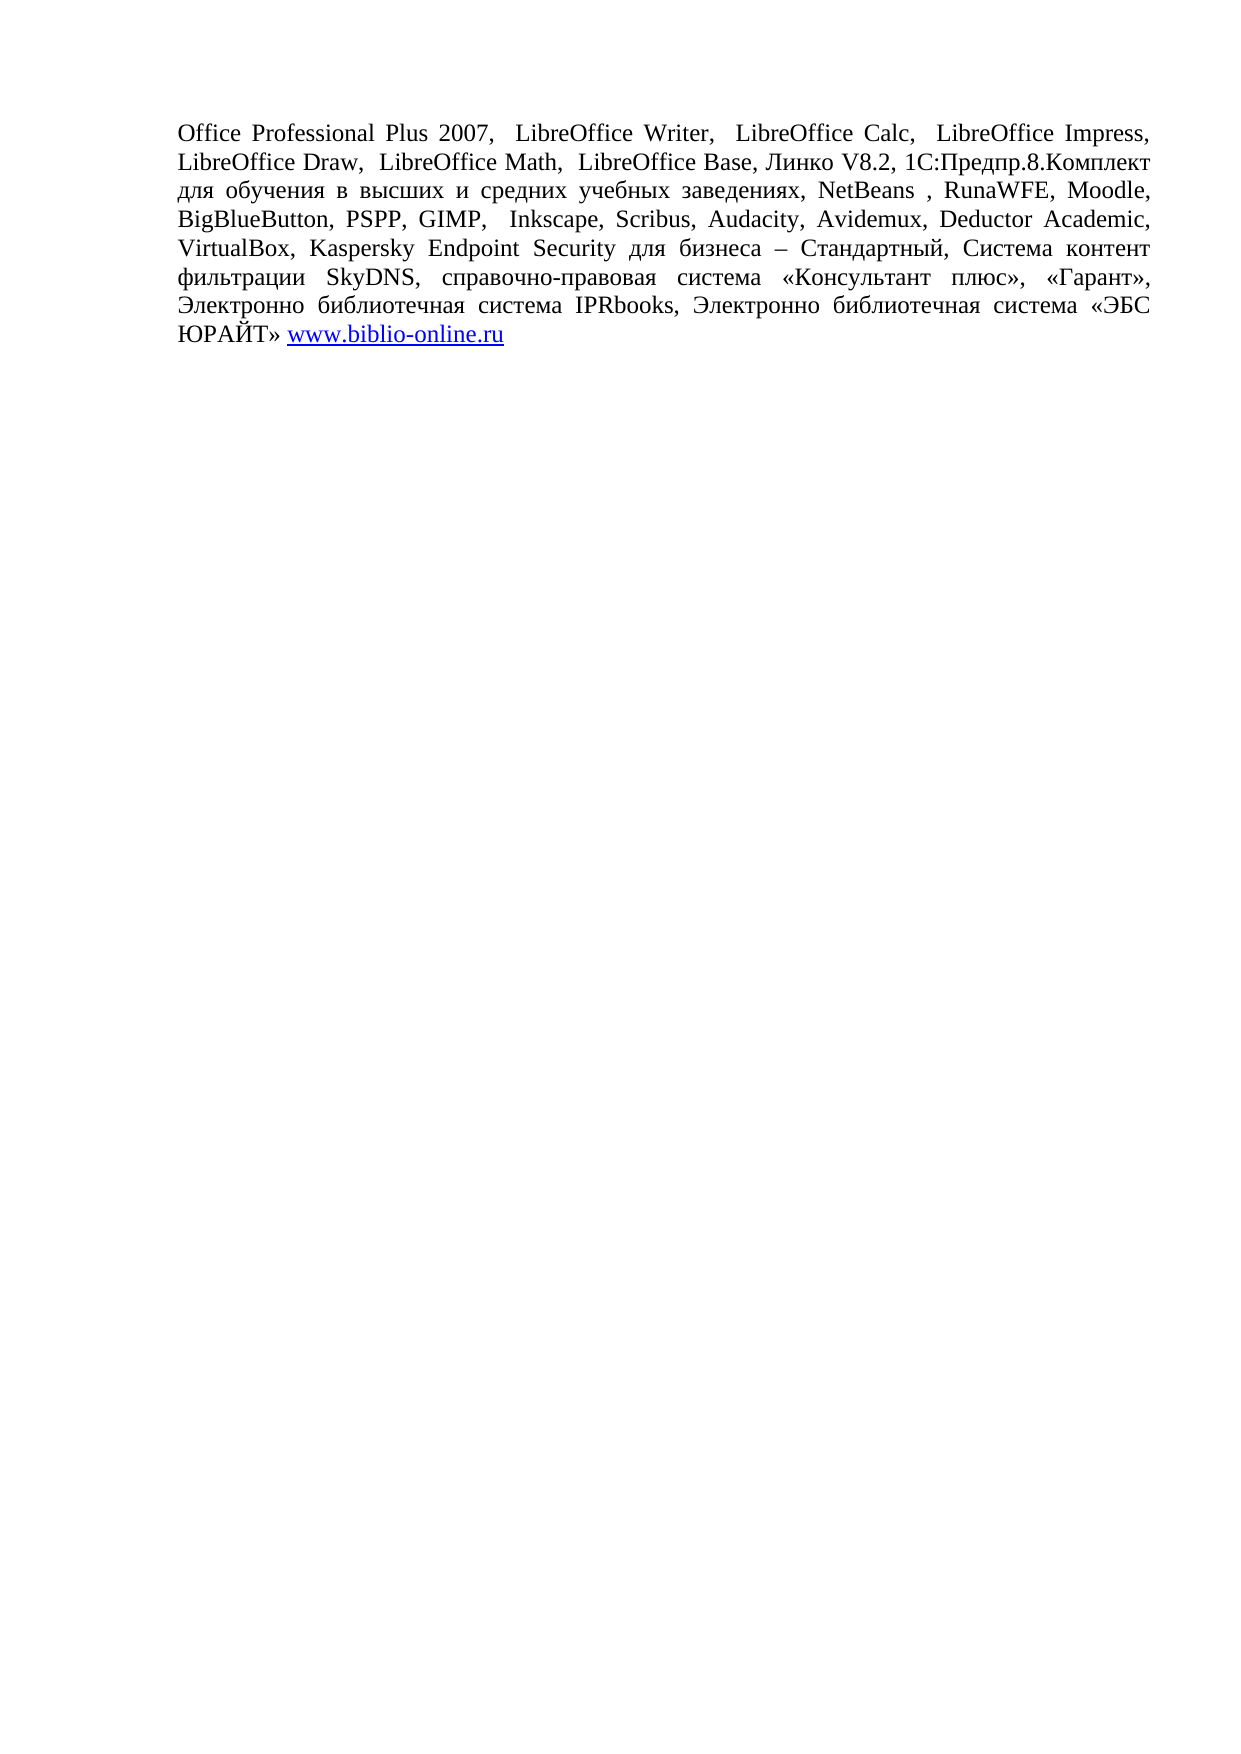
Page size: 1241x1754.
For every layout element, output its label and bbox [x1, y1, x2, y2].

text [177, 118, 1152, 348]
